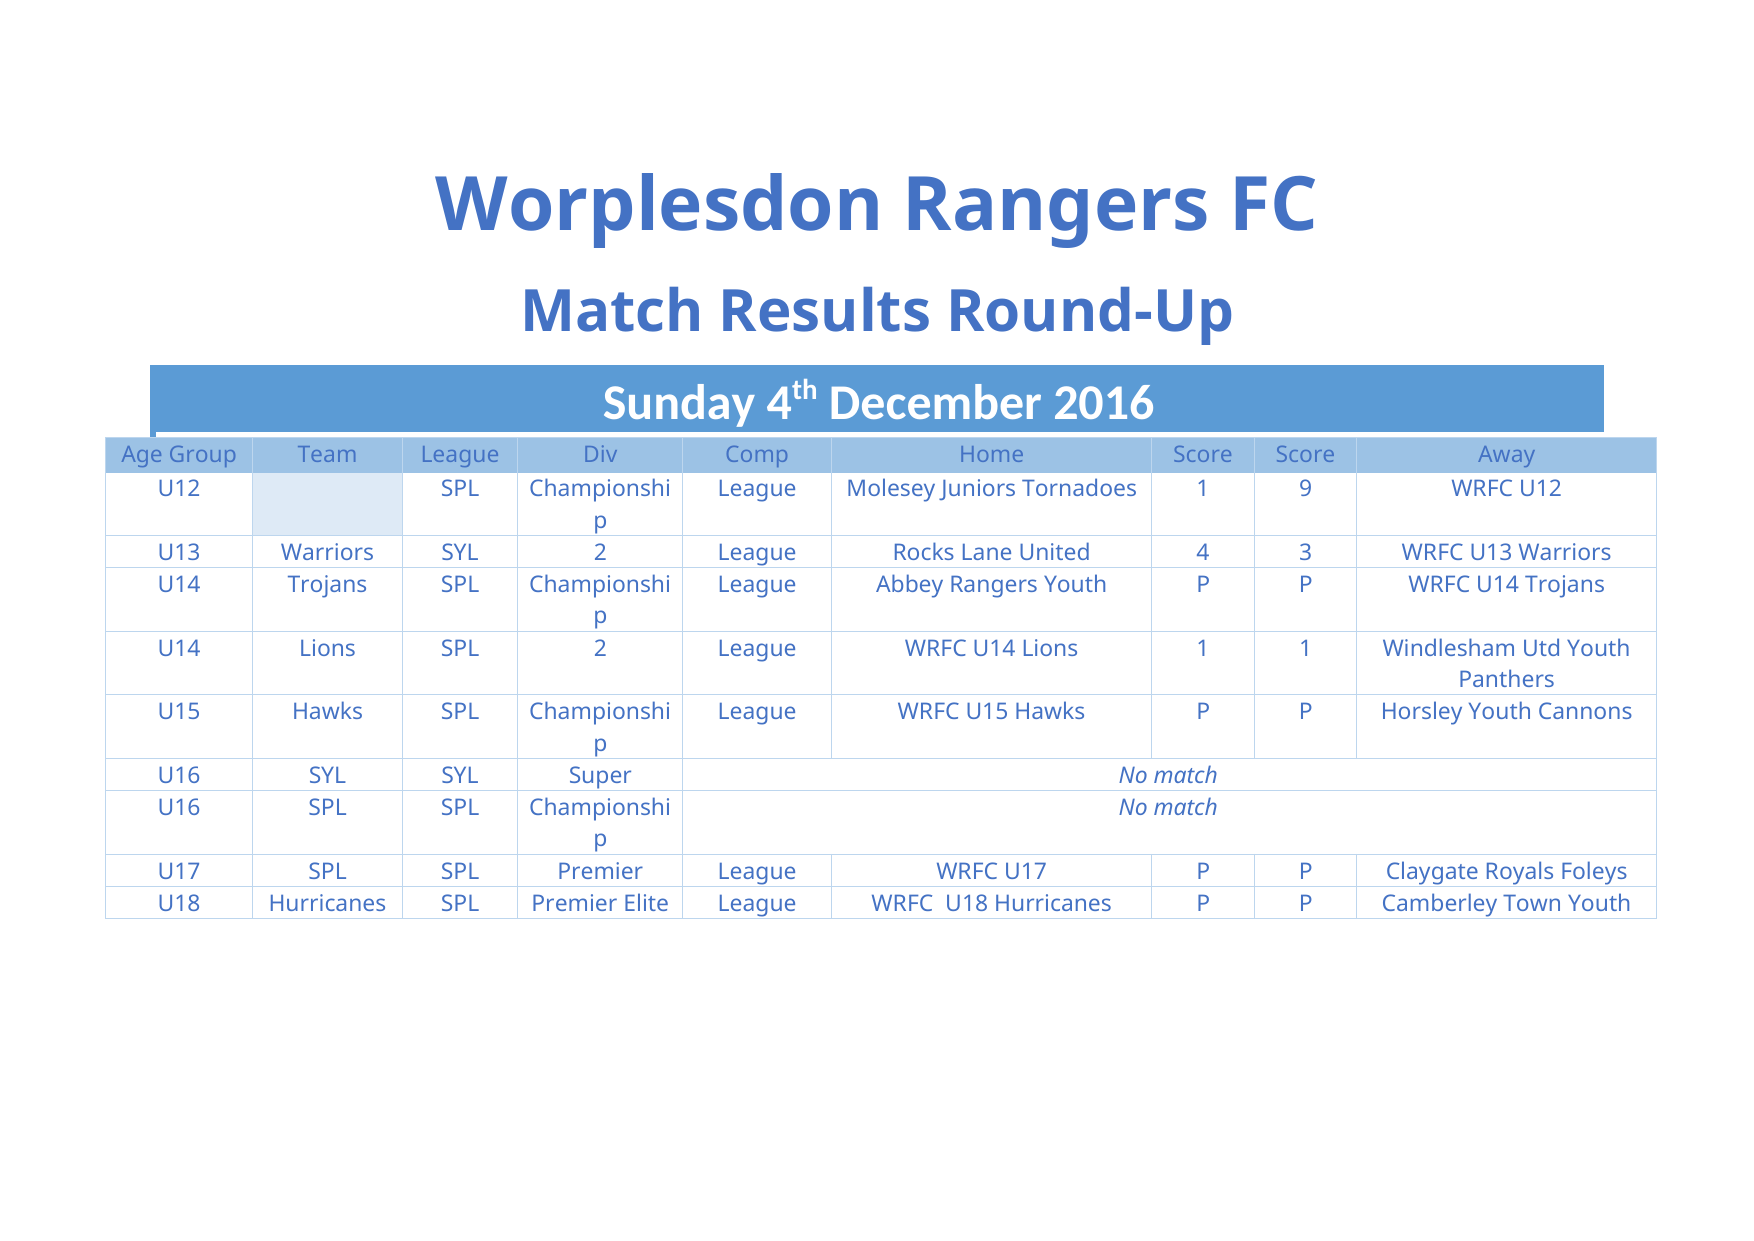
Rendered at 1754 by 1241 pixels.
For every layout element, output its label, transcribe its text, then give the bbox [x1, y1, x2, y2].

table_cell U15 [106, 695, 252, 758]
table_cell WRFC U14 Trojans [1357, 568, 1656, 631]
table_cell No match [683, 759, 1656, 790]
table_cell Claygate Royals Foleys [1357, 855, 1656, 886]
table_cell P [1152, 568, 1254, 631]
table_cell P [1152, 695, 1254, 758]
table_cell Championship [518, 695, 682, 758]
table_header Sunday 4th December 2016 [156, 371, 1604, 432]
table_cell League [683, 695, 831, 758]
table_header Comp [683, 438, 831, 469]
table_cell SYL [403, 759, 517, 790]
table_cell No match [683, 791, 1656, 854]
table_cell Warriors [253, 536, 402, 567]
table_cell Abbey Rangers Youth [832, 568, 1151, 631]
table_cell SPL [403, 568, 517, 631]
table_cell WRFC U15 Hawks [832, 695, 1151, 758]
table_cell WRFC U17 [832, 855, 1151, 886]
table_cell Hawks [253, 695, 402, 758]
table_cell P [1152, 887, 1254, 918]
table_cell League [683, 473, 831, 535]
table_cell U12 [106, 473, 252, 535]
table_cell SPL [253, 855, 402, 886]
table_cell 1 [1255, 632, 1356, 694]
text Match Results Round-Up [150, 269, 1604, 348]
table_cell League [683, 887, 831, 918]
table_cell Molesey Juniors Tornadoes [832, 473, 1151, 535]
table_cell SYL [403, 536, 517, 567]
table_cell Lions [253, 632, 402, 694]
table_cell 3 [1255, 536, 1356, 567]
table_cell League [683, 536, 831, 567]
table_cell SPL [403, 473, 517, 535]
table_cell Championship [518, 568, 682, 631]
table_header Score [1152, 438, 1254, 469]
table_cell SPL [403, 791, 517, 854]
table_cell U16 [106, 759, 252, 790]
table_cell Premier Elite [518, 887, 682, 918]
table_cell U14 [106, 568, 252, 631]
table_cell U13 [106, 536, 252, 567]
table_cell Camberley Town Youth [1357, 887, 1656, 918]
table_cell U18 [106, 887, 252, 918]
table_cell Premier [518, 855, 682, 886]
table_header League [403, 438, 517, 469]
table_cell Championship [518, 791, 682, 854]
table_cell WRFC U18 Hurricanes [832, 887, 1151, 918]
table_cell League [683, 568, 831, 631]
table_cell P [1255, 568, 1356, 631]
table_cell SPL [403, 632, 517, 694]
table_cell Championship [518, 473, 682, 535]
table_cell SPL [253, 791, 402, 854]
table_cell P [1255, 855, 1356, 886]
table_cell Super [518, 759, 682, 790]
table_cell Trojans [253, 568, 402, 631]
table_cell [253, 473, 402, 535]
table_cell P [1152, 855, 1254, 886]
table_cell League [683, 632, 831, 694]
table_cell WRFC U13 Warriors [1357, 536, 1656, 567]
table_header Div [518, 438, 682, 469]
table_cell SPL [403, 887, 517, 918]
table_cell Hurricanes [253, 887, 402, 918]
table_header Away [1357, 438, 1656, 469]
table_cell SPL [403, 855, 517, 886]
table_cell 2 [518, 536, 682, 567]
table_cell Rocks Lane United [832, 536, 1151, 567]
table_header Score [1255, 438, 1356, 469]
table_cell WRFC U12 [1357, 473, 1656, 535]
table_header Team [253, 438, 402, 469]
table_cell SYL [253, 759, 402, 790]
table_cell League [683, 855, 831, 886]
table_cell 1 [1152, 632, 1254, 694]
table_cell U16 [106, 791, 252, 854]
table_cell U14 [106, 632, 252, 694]
table_cell 9 [1255, 473, 1356, 535]
table_cell 2 [518, 632, 682, 694]
table_cell P [1255, 887, 1356, 918]
table_cell 1 [1152, 473, 1254, 535]
table_cell Horsley Youth Cannons [1357, 695, 1656, 758]
table_cell Windlesham Utd Youth Panthers [1357, 632, 1656, 694]
text Worplesdon Rangers FC [150, 150, 1604, 252]
table_header Age Group [106, 438, 252, 469]
table_cell SPL [403, 695, 517, 758]
table_cell 4 [1152, 536, 1254, 567]
table_cell WRFC U14 Lions [832, 632, 1151, 694]
table_header Home [832, 438, 1151, 469]
table_cell U17 [106, 855, 252, 886]
table_cell P [1255, 695, 1356, 758]
